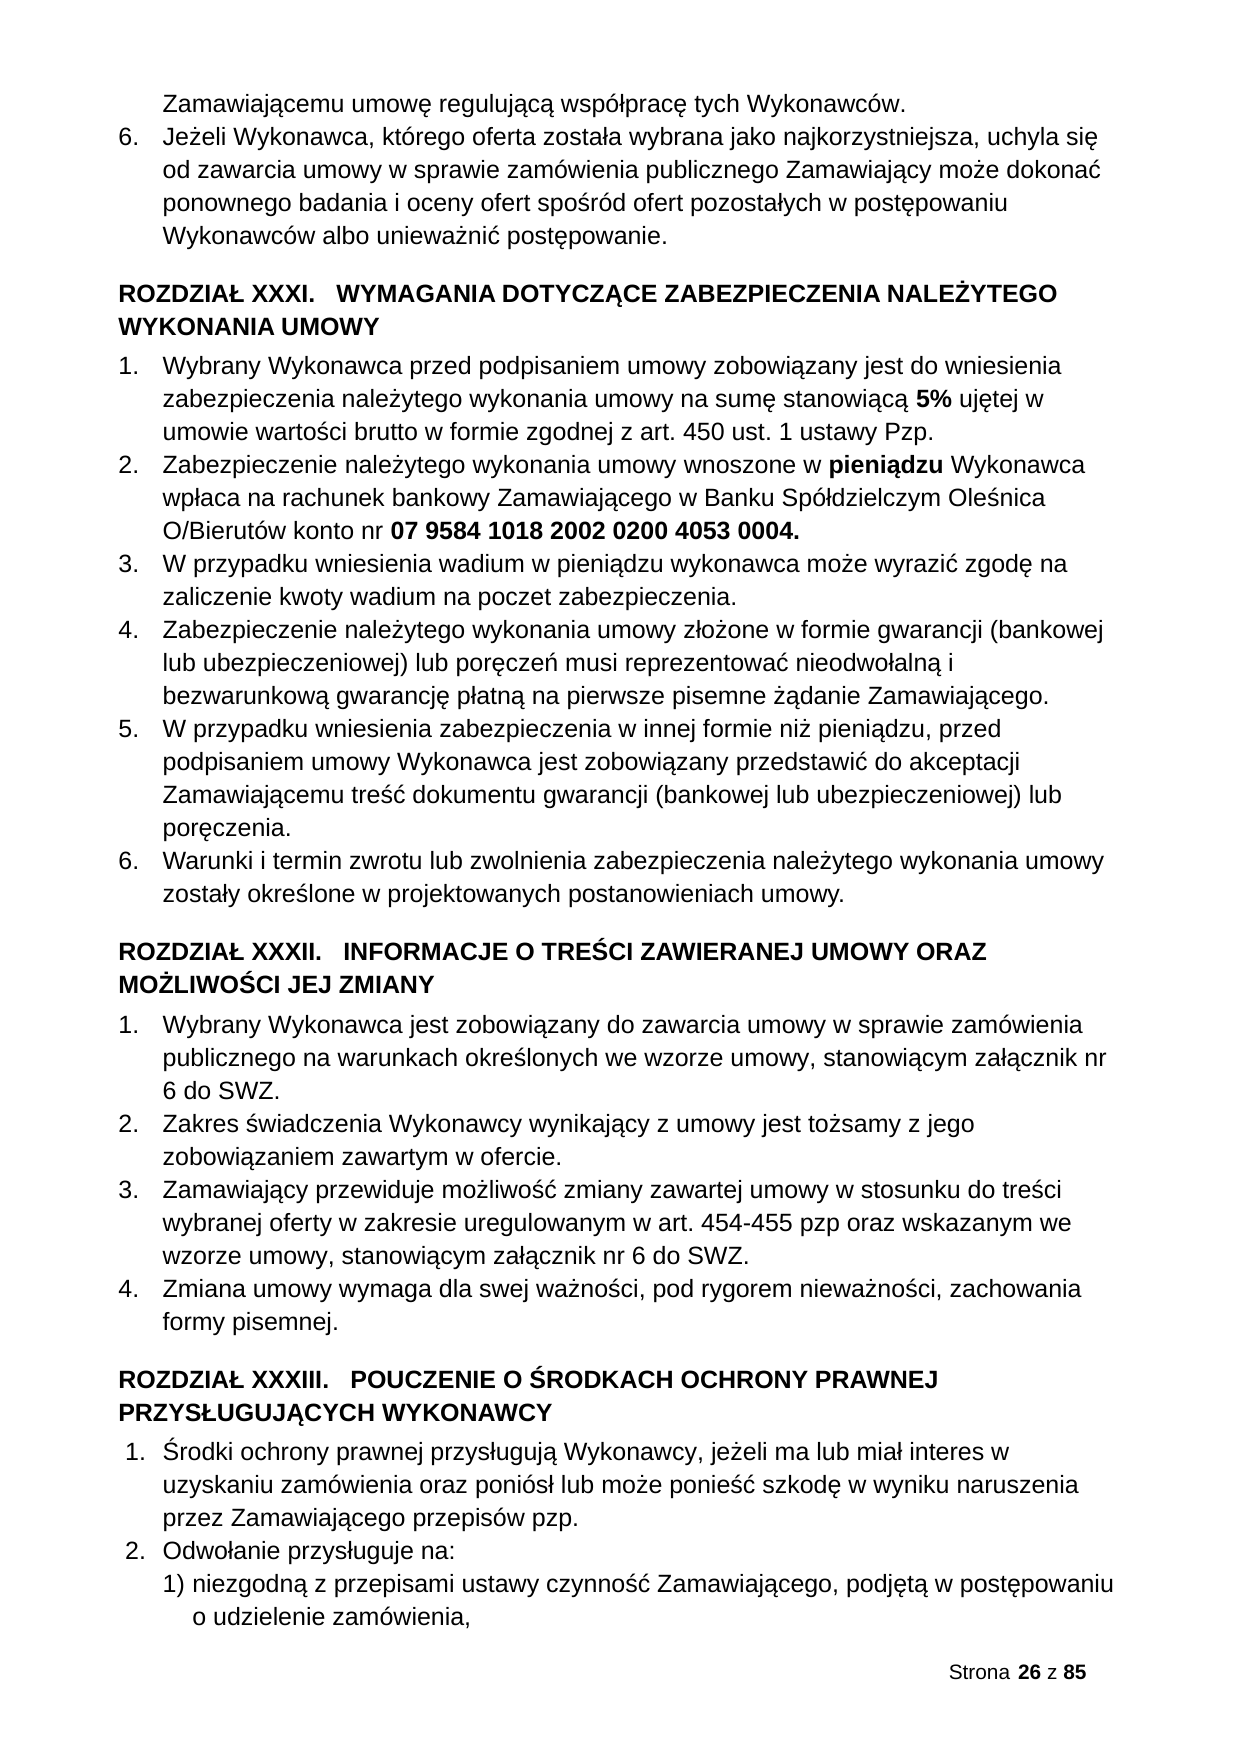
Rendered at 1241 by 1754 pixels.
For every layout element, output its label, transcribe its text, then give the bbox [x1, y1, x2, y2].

list Środki ochrony prawnej przysługują Wykonawcy, jeżeli ma lub miał interes w uzyskaniu zamówienia oraz poniósł lub może ponieść szkodę w wyniku naruszenia przez Zamawiającego przepisów pzp. [125, 1437, 1122, 1532]
list niezgodną z przepisami ustawy czynność Zamawiającego, podjętą w postępowaniu o udzielenie zamówienia, [162, 1569, 1122, 1631]
list Odwołanie przysługuje na: [125, 1536, 1122, 1565]
list Wybrany Wykonawca przed podpisaniem umowy zobowiązany jest do wniesienia zabezpieczenia należytego wykonania umowy na sumę stanowiącą 5% ujętej w umowie wartości brutto w formie zgodnej z art. 450 ust. 1 ustawy Pzp. [118, 351, 1122, 446]
list Warunki i termin zwrotu lub zwolnienia zabezpieczenia należytego wykonania umowy zostały określone w projektowanych postanowieniach umowy. [118, 846, 1122, 908]
list Zakres świadczenia Wykonawcy wynikający z umowy jest tożsamy z jego zobowiązaniem zawartym w ofercie. [118, 1109, 1122, 1171]
list Zamawiający przewiduje możliwość zmiany zawartej umowy w stosunku do treści wybranej oferty w zakresie uregulowanym w art. 454-455 pzp oraz wskazanym we wzorze umowy, stanowiącym załącznik nr 6 do SWZ. [118, 1175, 1122, 1269]
list Zabezpieczenie należytego wykonania umowy złożone w formie gwarancji (bankowej lub ubezpieczeniowej) lub poręczeń musi reprezentować nieodwołalną i bezwarunkową gwarancję płatną na pierwsze pisemne żądanie Zamawiającego. [118, 615, 1122, 710]
list Jeżeli Wykonawca, którego oferta została wybrana jako najkorzystniejsza, uchyla się od zawarcia umowy w sprawie zamówienia publicznego Zamawiający może dokonać ponownego badania i oceny ofert spośród ofert pozostałych w postępowaniu Wykonawców albo unieważnić postępowanie. [118, 122, 1122, 249]
list W przypadku wniesienia zabezpieczenia w innej formie niż pieniądzu, przed podpisaniem umowy Wykonawca jest zobowiązany przedstawić do akceptacji Zamawiającemu treść dokumentu gwarancji (bankowej lub ubezpieczeniowej) lub poręczenia. [118, 714, 1122, 842]
list Zmiana umowy wymaga dla swej ważności, pod rygorem nieważności, zachowania formy pisemnej. [118, 1274, 1122, 1336]
subtitle ROZDZIAŁ XXXI. WYMAGANIA DOTYCZĄCE ZABEZPIECZENIA NALEŻYTEGO WYKONANIA UMOWY [118, 279, 1122, 341]
subtitle ROZDZIAŁ XXXII. InFORMACJE O TREŚCI ZAWIERANEJ UMOWY ORAZ MOŻLIWOŚCI JEJ ZMIANY [118, 937, 1122, 999]
list Zabezpieczenie należytego wykonania umowy wnoszone w pieniądzu Wykonawca wpłaca na rachunek bankowy Zamawiającego w Banku Spółdzielczym Oleśnica O/Bierutów konto nr 07 9584 1018 2002 0200 4053 0004. [118, 450, 1122, 545]
subtitle ROZDZIAŁ XXXIII. Pouczenie o środkach ochrony prawnej przysługujących Wykonawcy [118, 1365, 1122, 1427]
list W przypadku wniesienia wadium w pieniądzu wykonawca może wyrazić zgodę na zaliczenie kwoty wadium na poczet zabezpieczenia. [118, 549, 1122, 611]
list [118, 89, 1122, 117]
list Wybrany Wykonawca jest zobowiązany do zawarcia umowy w sprawie zamówienia publicznego na warunkach określonych we wzorze umowy, stanowiącym załącznik nr 6 do SWZ. [118, 1010, 1122, 1104]
